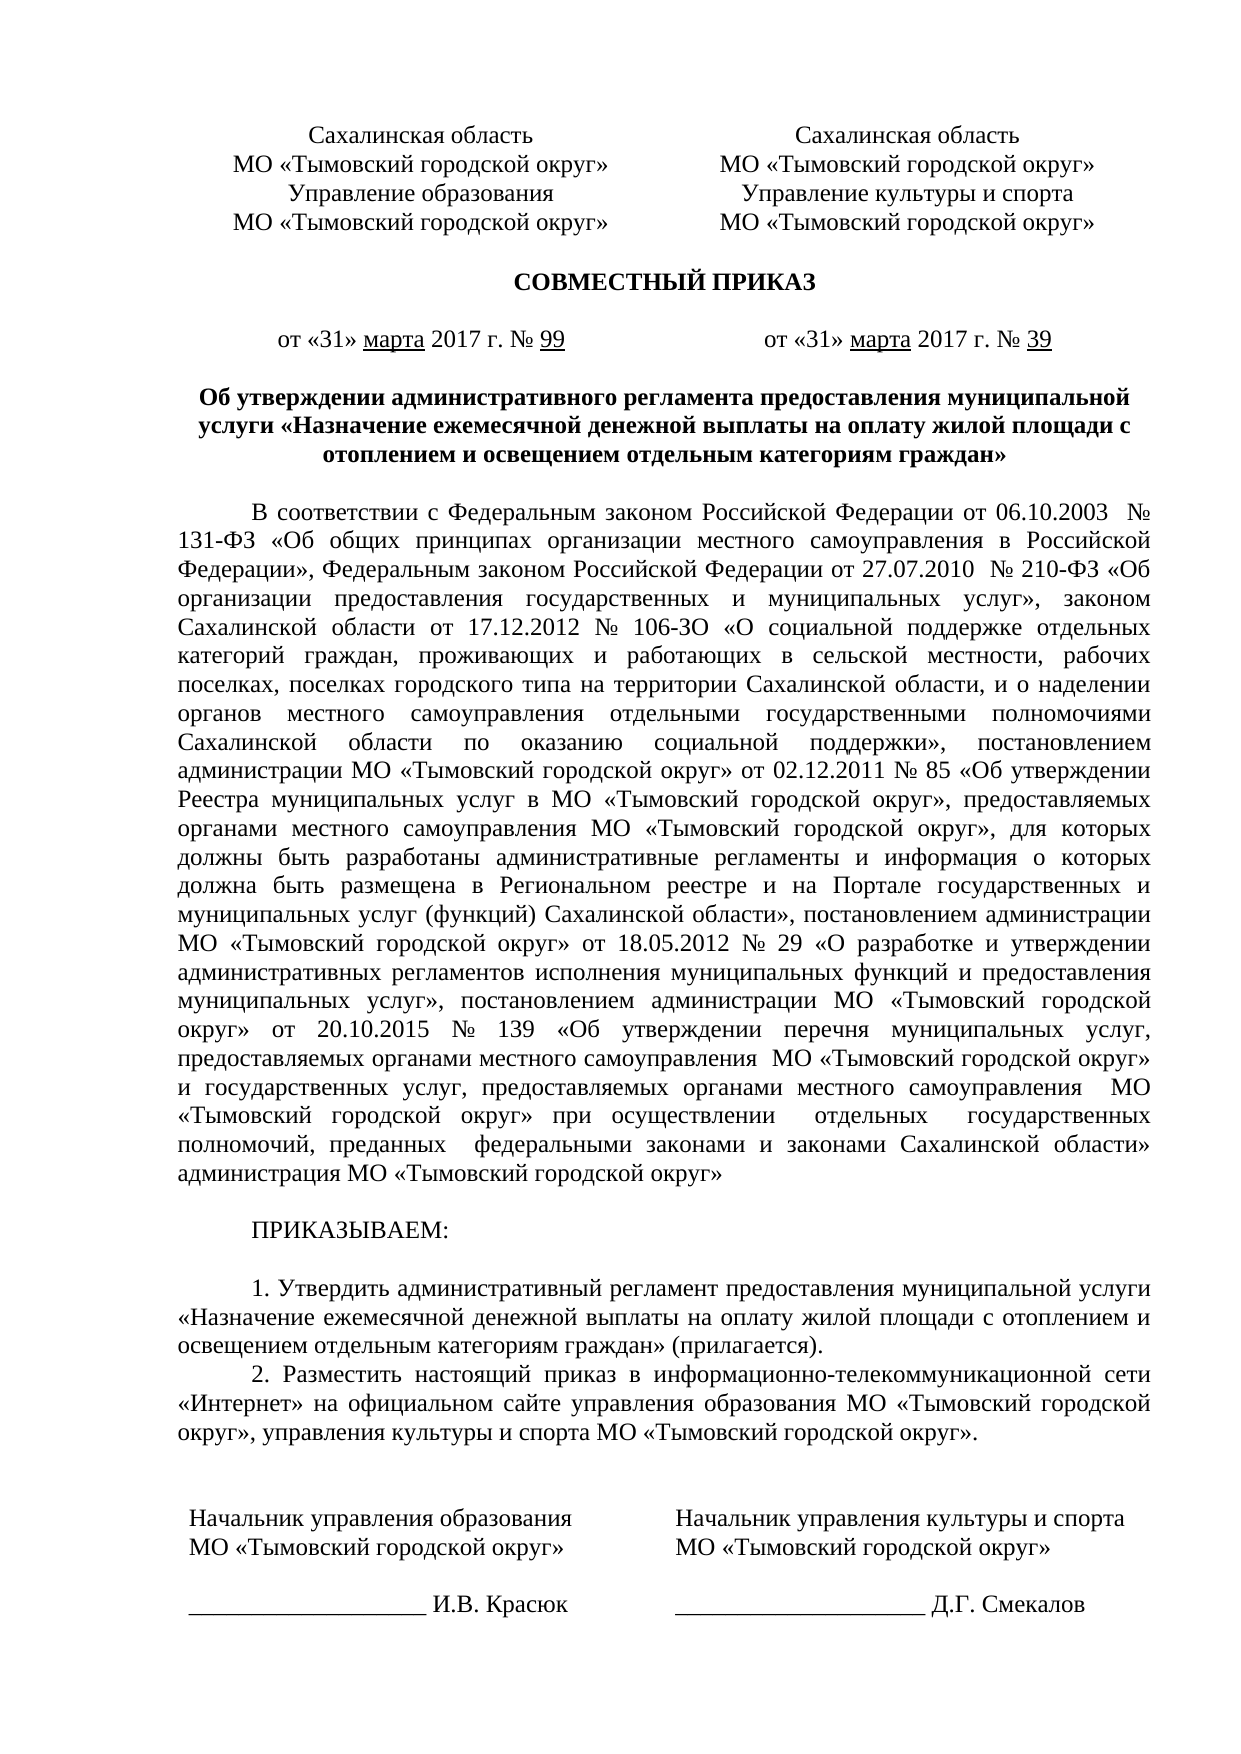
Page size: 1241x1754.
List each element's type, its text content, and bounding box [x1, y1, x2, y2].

table_header от «31» марта 2017 г. № 39 [664, 324, 1151, 353]
table_header Сахалинская область МО «Тымовский городской округ» Управление образования МО «Тымовский городской округ» [177, 118, 664, 267]
table_header от «31» марта 2017 г. № 99 [178, 324, 664, 353]
table_header Начальник управления образования МО «Тымовский городской округ» ___________________ И.В. Красюк [177, 1503, 664, 1623]
text Об утверждении административного регламента предоставления муниципальной услуги «Назначение ежемесячной денежной выплаты на оплату жилой площади с отоплением и освещением отдельным категориям граждан» [177, 382, 1152, 468]
text В соответствии с Федеральным законом Российской Федерации от 06.10.2003 № 131-ФЗ «Об общих принципах организации местного самоуправления в Российской Федерации», Федеральным законом Российской Федерации от 27.07.2010 № 210-ФЗ «Об организации предоставления государственных и муниципальных услуг», законом Сахалинской области от 17.12.2012 № 106-ЗО «О социальной поддержке отдельных категорий граждан, проживающих и работающих в сельской местности, рабочих поселках, поселках городского типа на территории Сахалинской области, и о наделении органов местного самоуправления отдельными государственными полномочиями Сахалинской области по оказанию социальной поддержки», постановлением администрации МО «Тымовский городской округ» от 02.12.2011 № 85 «Об утверждении Реестра муниципальных услуг в МО «Тымовский городской округ», предоставляемых органами местного самоуправления МО «Тымовский городской округ», для которых должны быть разработаны административные регламенты и информация о которых должна быть размещена в Региональном реестре и на Портале государственных и муниципальных услуг (функций) Сахалинской области», постановлением администрации МО «Тымовский городской округ» от 18.05.2012 № 29 «О разработке и утверждении административных регламентов исполнения муниципальных функций и предоставления муниципальных услуг», постановлением администрации МО «Тымовский городской округ» от 20.10.2015 № 139 «Об утверждении перечня муниципальных услуг, предоставляемых органами местного самоуправления МО «Тымовский городской округ» и государственных услуг, предоставляемых органами местного самоуправления МО «Тымовский городской округ» при осуществлении отдельных государственных полномочий, преданных федеральными законами и законами Сахалинской области» администрация МО «Тымовский городской округ» [177, 497, 1152, 1187]
text ПРИКАЗЫВАЕМ: [177, 1216, 1152, 1244]
text 1. Утвердить административный регламент предоставления муниципальной услуги «Назначение ежемесячной денежной выплаты на оплату жилой площади с отоплением и освещением отдельным категориям граждан» (прилагается). [177, 1273, 1152, 1359]
table_header Начальник управления культуры и спорта МО «Тымовский городской округ» ____________________ Д.Г. Смекалов [664, 1503, 1151, 1623]
text СОВМЕСТНЫЙ ПРИКАЗ [177, 267, 1152, 296]
text 2. Разместить настоящий приказ в информационно-телекоммуникационной сети «Интернет» на официальном сайте управления образования МО «Тымовский городской округ», управления культуры и спорта МО «Тымовский городской округ». [177, 1359, 1152, 1446]
table_header Сахалинская область МО «Тымовский городской округ» Управление культуры и спорта МО «Тымовский городской округ» [664, 118, 1151, 267]
